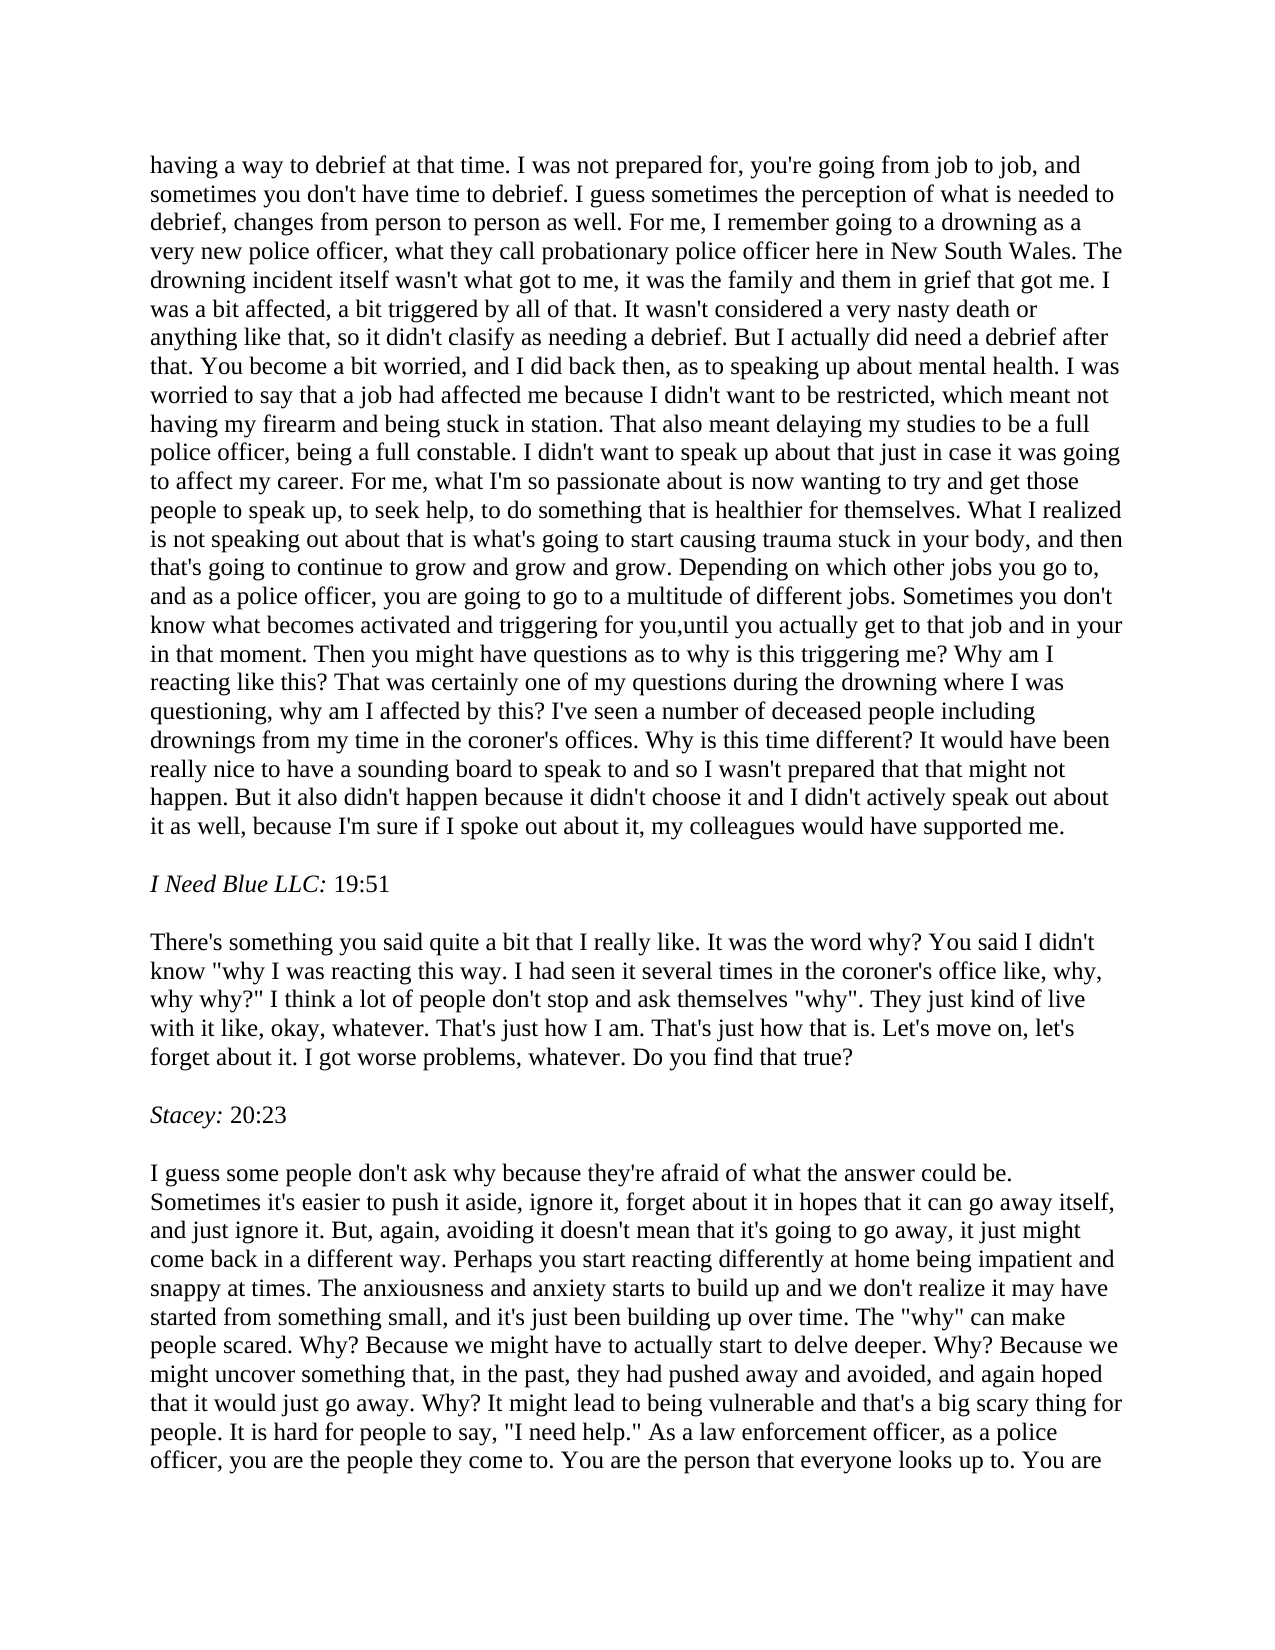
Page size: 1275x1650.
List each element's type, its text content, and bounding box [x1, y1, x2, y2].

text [150, 1158, 1125, 1474]
text I Need Blue LLC: 19:51 [150, 869, 1125, 898]
text Stacey: 20:23 [150, 1100, 1125, 1129]
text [150, 150, 1125, 840]
text There's something you said quite a bit that I really like. It was the word why? You said I didn't know "why I was reacting this way. I had seen it several times in the coroner's office like, why, why why?" I think a lot of people don't stop and ask themselves "why". They just kind of live with it like, okay, whatever. That's just how I am. That's just how that is. Let's move on, let's forget about it. I got worse problems, whatever. Do you find that true? [150, 927, 1125, 1071]
